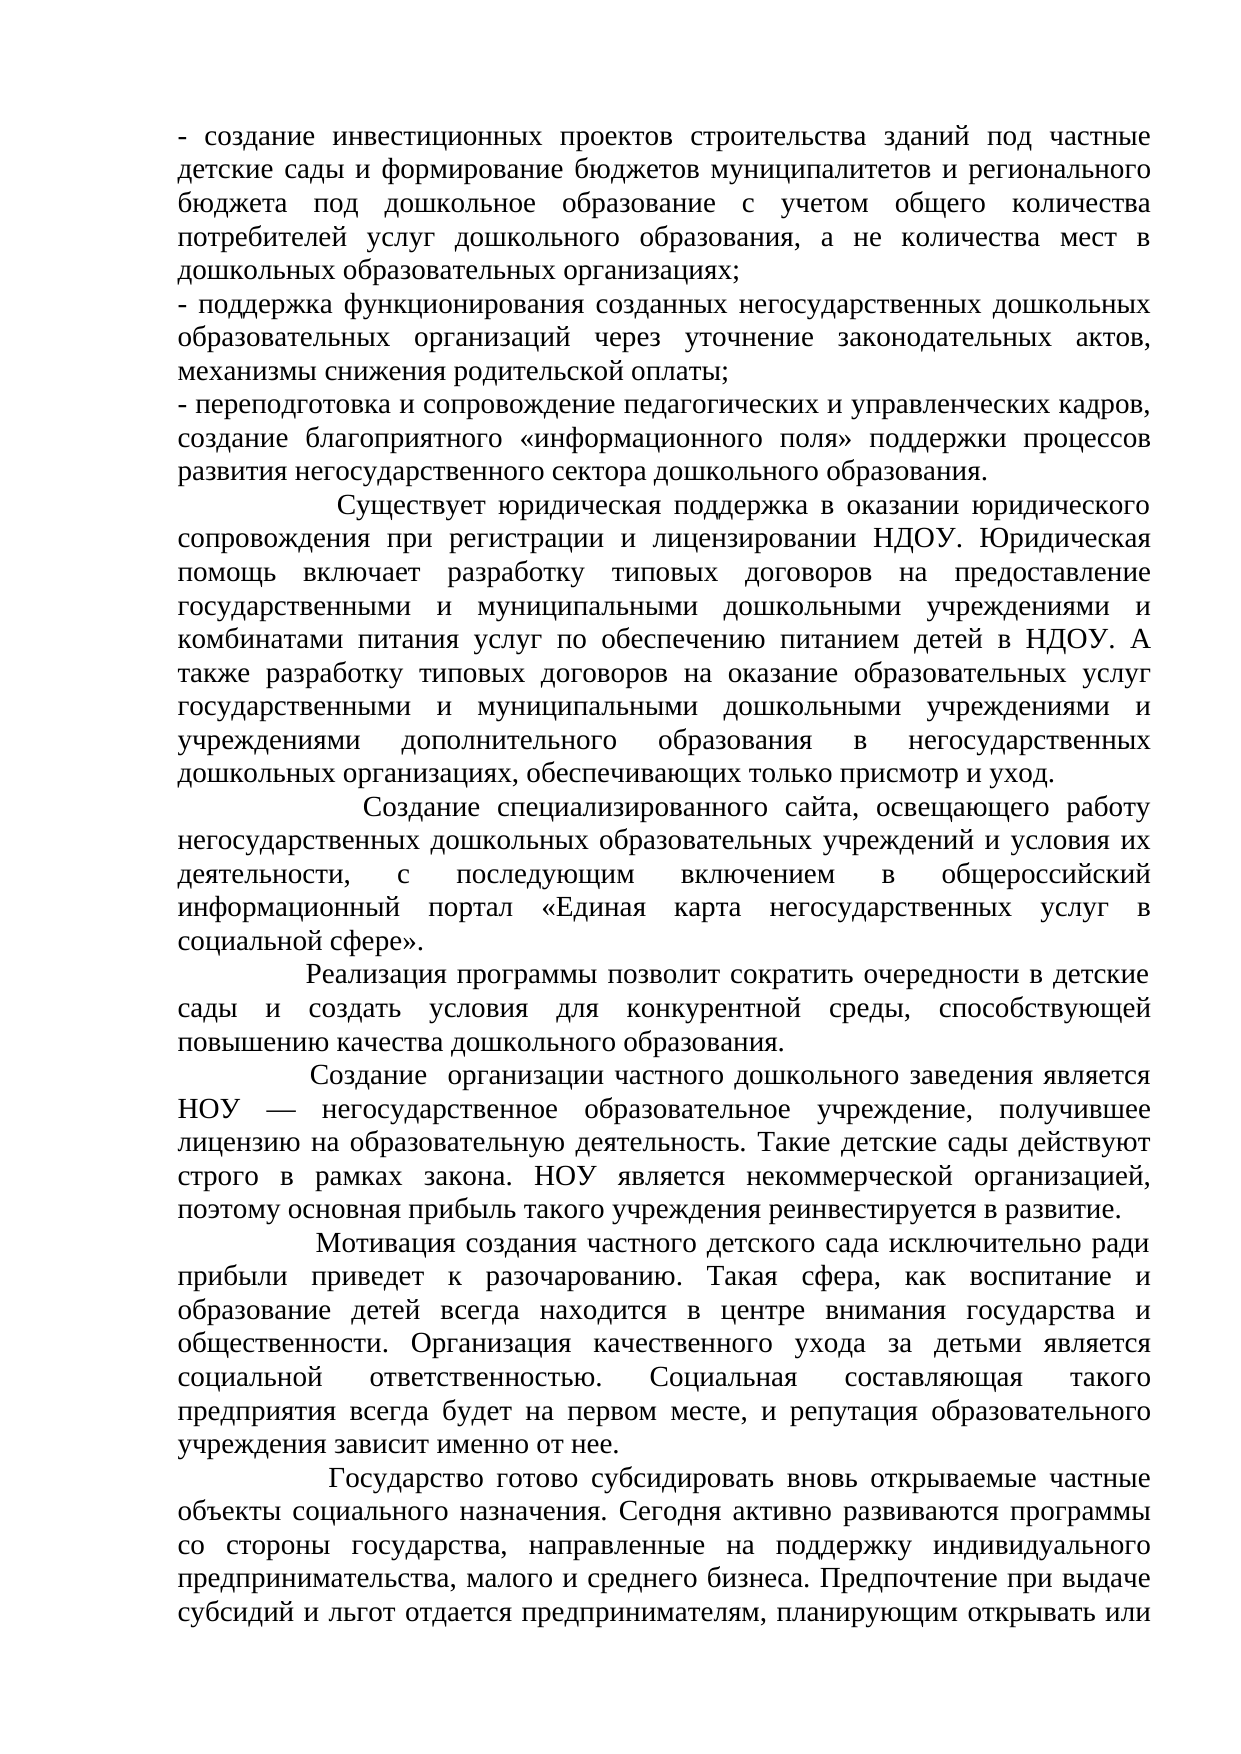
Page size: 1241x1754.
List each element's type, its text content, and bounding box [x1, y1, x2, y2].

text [177, 1460, 1152, 1627]
text Создание организации частного дошкольного заведения является НОУ — негосударственное образовательное учреждение, получившее лицензию на образовательную деятельность. Такие детские сады действуют строго в рамках закона. НОУ является некоммерческой организацией, поэтому основная прибыль такого учреждения реинвестируется в развитие. [177, 1057, 1152, 1225]
text Мотивация создания частного детского сада исключительно ради прибыли приведет к разочарованию. Такая сфера, как воспитание и образование детей всегда находится в центре внимания государства и общественности. Организация качественного ухода за детьми является социальной ответственностью. Социальная составляющая такого предприятия всегда будет на первом месте, и репутация образовательного учреждения зависит именно от нее. [177, 1225, 1152, 1460]
text Существует юридическая поддержка в оказании юридического сопровождения при регистрации и лицензировании НДОУ. Юридическая помощь включает разработку типовых договоров на предоставление государственными и муниципальными дошкольными учреждениями и комбинатами питания услуг по обеспечению питанием детей в НДОУ. А также разработку типовых договоров на оказание образовательных услуг государственными и муниципальными дошкольными учреждениями и учреждениями дополнительного образования в негосударственных дошкольных организациях, обеспечивающих только присмотр и уход. [177, 487, 1152, 789]
text Создание специализированного сайта, освещающего работу негосударственных дошкольных образовательных учреждений и условия их деятельности, с последующим включением в общероссийский информационный портал «Единая карта негосударственных услуг в социальной сфере». [177, 789, 1152, 957]
text - поддержка функционирования созданных негосударственных дошкольных образовательных организаций через уточнение законодательных актов, механизмы снижения родительской оплаты; [177, 286, 1152, 386]
text - создание инвестиционных проектов строительства зданий под частные детские сады и формирование бюджетов муниципалитетов и регионального бюджета под дошкольное образование с учетом общего количества потребителей услуг дошкольного образования, а не количества мест в дошкольных образовательных организациях; [177, 118, 1152, 286]
text Реализация программы позволит сократить очередности в детские сады и создать условия для конкурентной среды, способствующей повышению качества дошкольного образования. [177, 957, 1152, 1057]
text - переподготовка и сопровождение педагогических и управленческих кадров, создание благоприятного «информационного поля» поддержки процессов развития негосударственного сектора дошкольного образования. [177, 386, 1152, 487]
